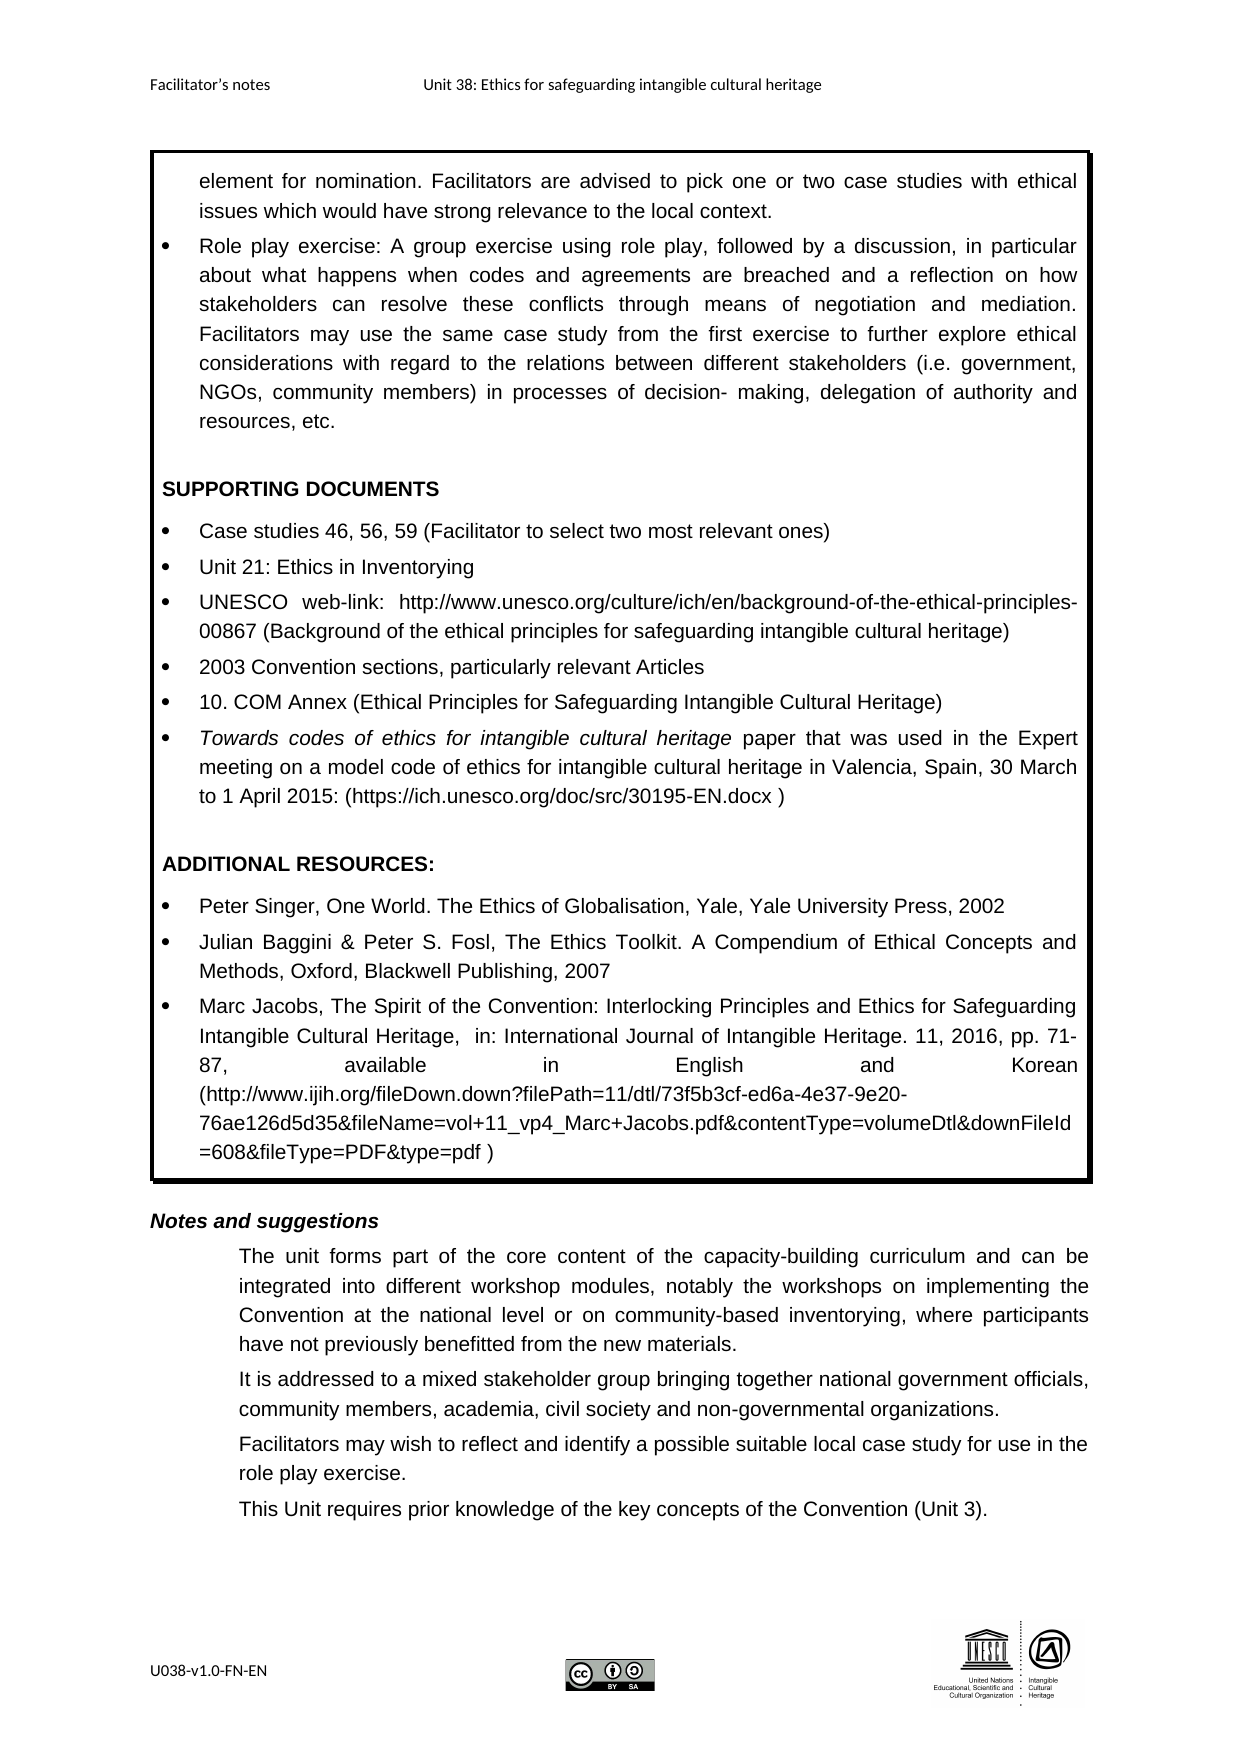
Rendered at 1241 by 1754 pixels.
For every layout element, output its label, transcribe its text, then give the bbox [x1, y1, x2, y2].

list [154, 153, 1087, 214]
list 10. COM Annex (Ethical Principles for Safeguarding Intangible Cultural Heritage) [154, 671, 1087, 706]
picture [565, 1659, 655, 1691]
list UNESCO web-link: http://www.unesco.org/culture/ich/en/background-of-the-ethical-principles-00867 (Background of the ethical principles for safeguarding intangible cultural heritage) [154, 571, 1087, 635]
text Supporting documents [154, 456, 1087, 500]
list Case studies 46, 56, 59 (Facilitator to select two most relevant ones) [154, 500, 1087, 535]
list Unit 21: Ethics in Inventorying [154, 535, 1087, 571]
list 2003 Convention sections, particularly relevant Articles [154, 635, 1087, 671]
list Marc Jacobs, The Spirit of the Convention: Interlocking Principles and Ethics for Safeguarding Intangible Cultural Heritage, in: International Journal of Intangible Heritage. 11, 2016, pp. 71-87, available in English and Korean (http://www.ijih.org/fileDown.down?filePath=11/dtl/73f5b3cf-ed6a-4e37-9e20-76ae126d5d35&fileName=vol+11_vp4_Marc+Jacobs.pdf&contentType=volumeDtl&downFileId=608&fileType=PDF&type=pdf ) [154, 975, 1087, 1178]
list Role play exercise: A group exercise using role play, followed by a discussion, in particular about what happens when codes and agreements are breached and a reflection on how stakeholders can resolve these conflicts through means of negotiation and mediation. Facilitators may use the same case study from the first exercise to further explore ethical considerations with regard to the relations between different stakeholders (i.e. government, NGOs, community members) in processes of decision- making, delegation of authority and resources, etc. [154, 214, 1087, 434]
list Towards codes of ethics for intangible cultural heritage paper that was used in the Expert meeting on a model code of ethics for intangible cultural heritage in Valencia, Spain, 30 March to 1 April 2015: (https://ich.unesco.org/doc/src/30195-EN.docx ) [154, 706, 1087, 809]
list Peter Singer, One World. The Ethics of Globalisation, Yale, Yale University Press, 2002 [154, 875, 1087, 910]
text This Unit requires prior knowledge of the key concepts of the Convention (Unit 3). [239, 1493, 1090, 1522]
list Julian Baggini & Peter S. Fosl, The Ethics Toolkit. A Compendium of Ethical Concepts and Methods, Oxford, Blackwell Publishing, 2007 [154, 910, 1087, 975]
text Facilitators may wish to reflect and identify a possible suitable local case study for use in the role play exercise. [239, 1428, 1090, 1486]
text Additional resources: [154, 831, 1087, 875]
text It is addressed to a mixed stakeholder group bringing together national government officials, community members, academia, civil society and non-governmental organizations. [239, 1363, 1090, 1422]
text Notes and suggestions [150, 1205, 1090, 1234]
text The unit forms part of the core content of the capacity-building curriculum and can be integrated into different workshop modules, notably the workshops on implementing the Convention at the national level or on community-based inventorying, where participants have not previously benefitted from the new materials. [239, 1241, 1090, 1357]
picture [930, 1619, 1086, 1708]
